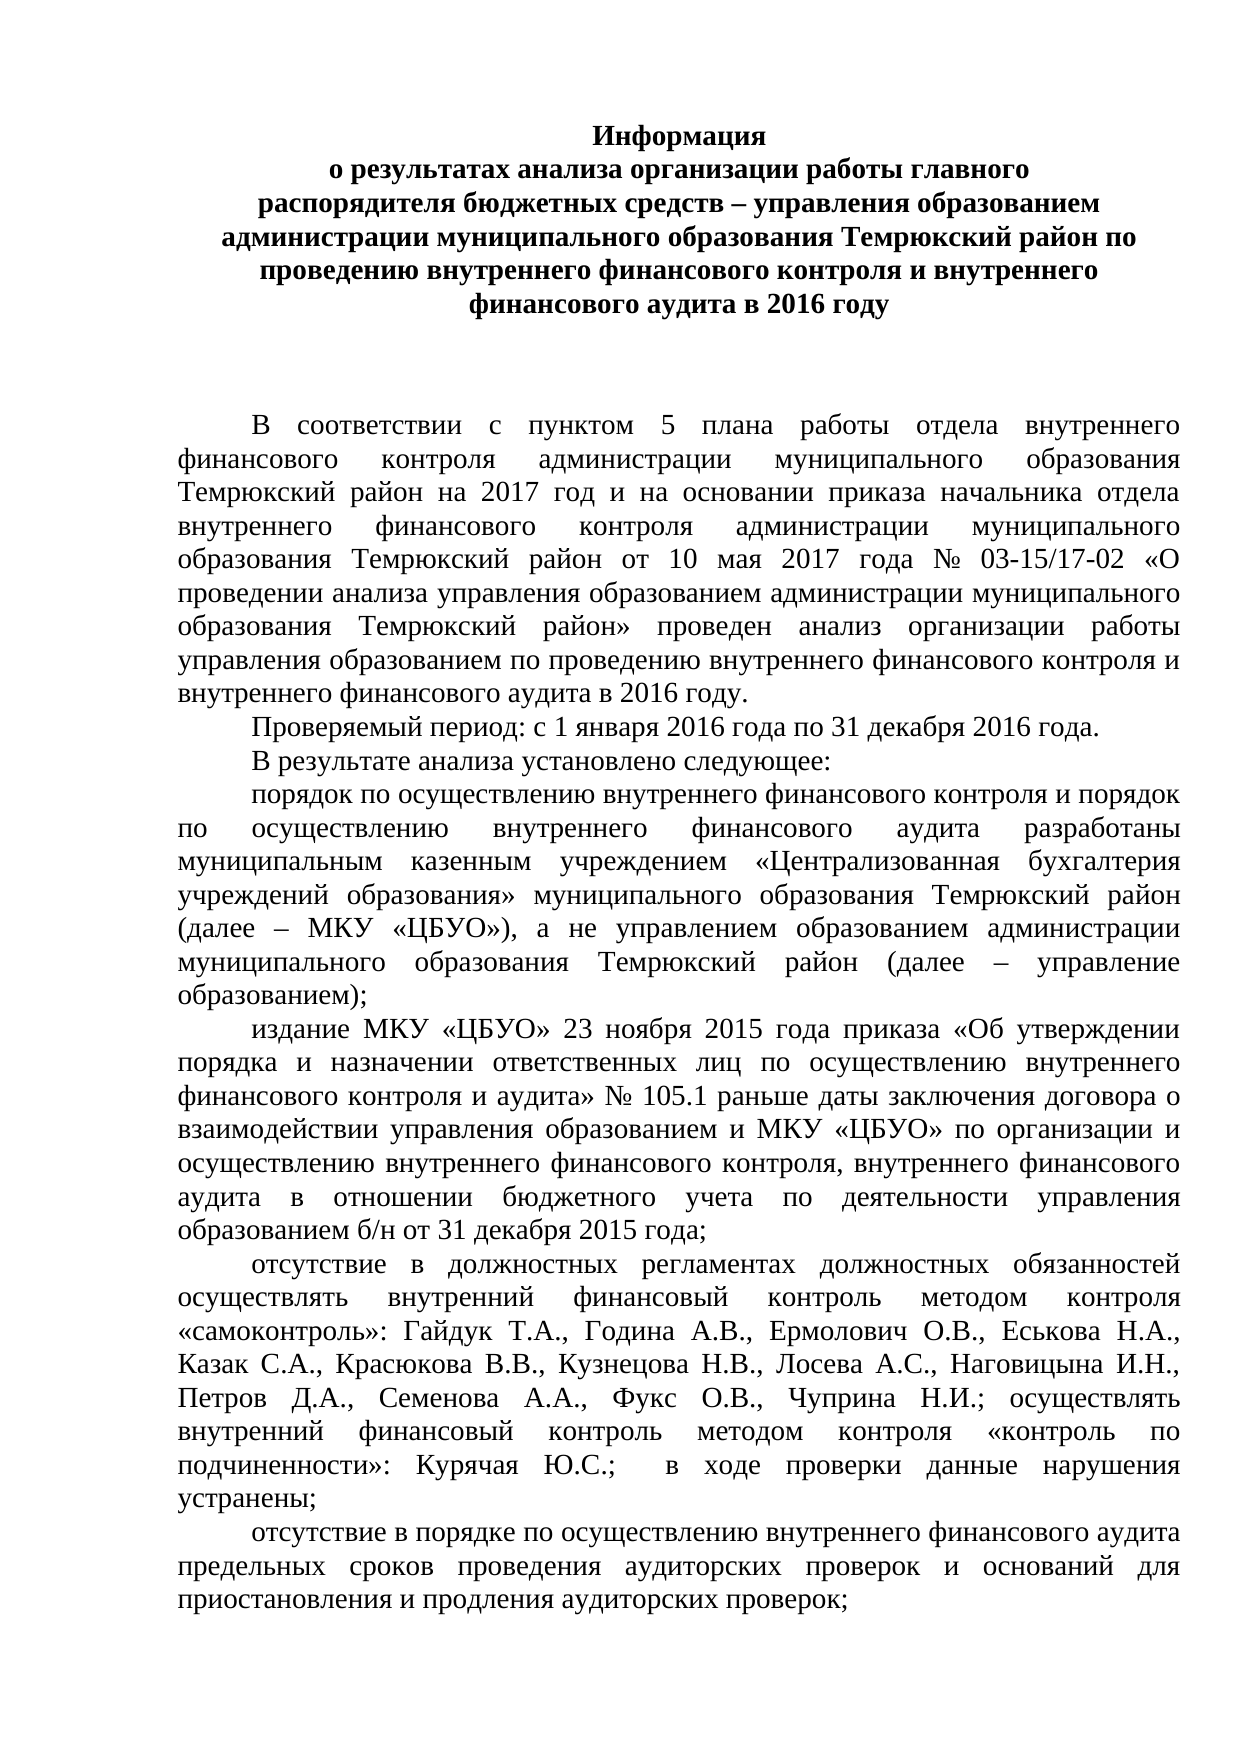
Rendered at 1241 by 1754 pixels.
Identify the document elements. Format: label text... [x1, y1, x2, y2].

text администрации муниципального образования Темрюкский район по [177, 219, 1181, 252]
text В результате анализа установлено следующее: [177, 743, 1181, 776]
text Проверяемый период: с 1 января 2016 года по 31 декабря 2016 года. [177, 709, 1181, 743]
text отсутствие в должностных регламентах должностных обязанностей осуществлять внутренний финансовый контроль методом контроля «самоконтроль»: Гайдук Т.А., Година А.В., Ермолович О.В., Еськова Н.А., Казак С.А., Красюкова В.В., Кузнецова Н.В., Лосева А.С., Наговицына И.Н., Петров Д.А., Семенова А.А., Фукс О.В., Чуприна Н.И.; осуществлять внутренний финансовый контроль методом контроля «контроль по подчиненности»: Курячая Ю.С.; в ходе проверки данные нарушения устранены; [177, 1246, 1181, 1514]
text проведению внутреннего финансового контроля и внутреннего [177, 252, 1181, 286]
text распорядителя бюджетных средств – управления образованием [177, 185, 1181, 219]
text издание МКУ «ЦБУО» 23 ноября 2015 года приказа «Об утверждении порядка и назначении ответственных лиц по осуществлению внутреннего финансового контроля и аудита» № 105.1 раньше даты заключения договора о взаимодействии управления образованием и МКУ «ЦБУО» по организации и осуществлению внутреннего финансового контроля, внутреннего финансового аудита в отношении бюджетного учета по деятельности управления образованием б/н от 31 декабря 2015 года; [177, 1011, 1181, 1246]
text финансового аудита в 2016 году [177, 286, 1181, 319]
text Информация [177, 118, 1181, 152]
text отсутствие в порядке по осуществлению внутреннего финансового аудита предельных сроков проведения аудиторских проверок и оснований для приостановления и продления аудиторских проверок; [177, 1514, 1181, 1615]
text порядок по осуществлению внутреннего финансового контроля и порядок по осуществлению внутреннего финансового аудита разработаны муниципальным казенным учреждением «Централизованная бухгалтерия учреждений образования» муниципального образования Темрюкский район (далее – МКУ «ЦБУО»), а не управлением образованием администрации муниципального образования Темрюкский район (далее – управление образованием); [177, 776, 1181, 1011]
text В соответствии с пунктом 5 плана работы отдела внутреннего финансового контроля администрации муниципального образования Темрюкский район на 2017 год и на основании приказа начальника отдела внутреннего финансового контроля администрации муниципального образования Темрюкский район от 10 мая 2017 года № 03-15/17-02 «О проведении анализа управления образованием администрации муниципального образования Темрюкский район» проведен анализ организации работы управления образованием по проведению внутреннего финансового контроля и внутреннего финансового аудита в 2016 году. [177, 407, 1181, 709]
text о результатах анализа организации работы главного [177, 152, 1181, 185]
